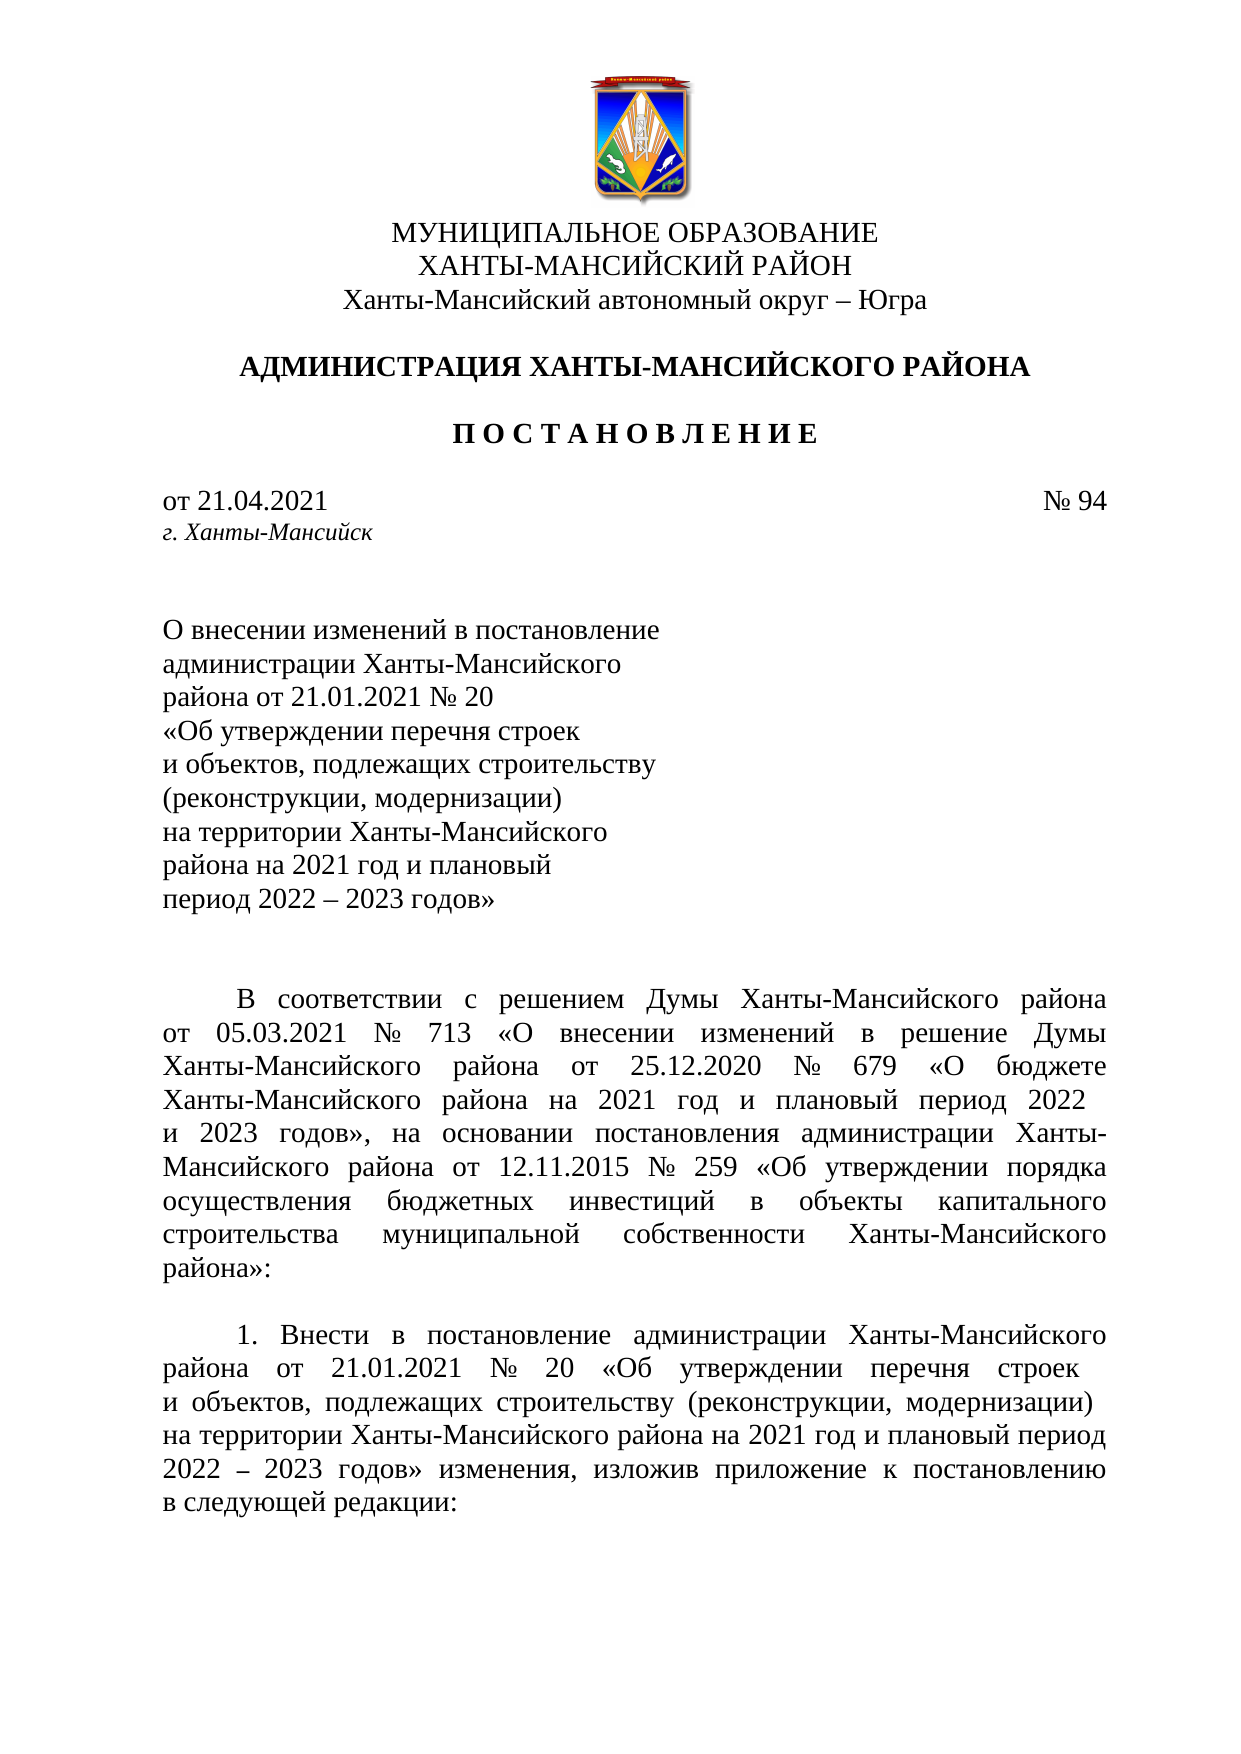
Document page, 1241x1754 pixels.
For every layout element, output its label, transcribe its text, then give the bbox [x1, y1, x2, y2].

text района на 2021 год и плановый [162, 847, 1107, 881]
title 1. Внести в постановление администрации Ханты-Мансийского района от 21.01.2021 № 20 «Об утверждении перечня строек и объектов, подлежащих строительству (реконструкции, модернизации) на территории Ханты-Мансийского района на 2021 год и плановый период 2022 – 2023 годов» изменения, изложив приложение к постановлению в следующей редакции: [162, 1317, 1107, 1518]
text период 2022 – 2023 годов» [162, 881, 1107, 914]
text района от 21.01.2021 № 20 [162, 679, 1107, 713]
text П О С Т А Н О В Л Е Н И Е [162, 416, 1107, 449]
text Ханты-Мансийский автономный округ – Югра [162, 282, 1107, 315]
text г. Ханты-Мансийск [162, 517, 1107, 545]
text АДМИНИСТРАЦИЯ ХАНТЫ-МАНСИЙСКОГО РАЙОНА [162, 349, 1107, 382]
text В соответствии с решением Думы Ханты-Мансийского района от 05.03.2021 № 713 «О внесении изменений в решение Думы Ханты-Мансийского района от 25.12.2020 № 679 «О бюджете Ханты-Мансийского района на 2021 год и плановый период 2022 и 2023 годов», на основании постановления администрации Ханты-Мансийского района от 12.11.2015 № 259 «Об утверждении порядка осуществления бюджетных инвестиций в объекты капитального строительства муниципальной собственности Ханты-Мансийского района»: [162, 981, 1107, 1283]
text и объектов, подлежащих строительству [162, 747, 1107, 780]
text «Об утверждении перечня строек [162, 713, 1107, 747]
text от 21.04.2021 № 94 [162, 483, 1107, 517]
text администрации Ханты-Мансийского [162, 646, 1107, 679]
text (реконструкции, модернизации) на территории Ханты-Мансийского [162, 780, 1107, 847]
text О внесении изменений в постановление [162, 612, 1107, 646]
text МУНИЦИПАЛЬНОЕ ОБРАЗОВАНИЕ [162, 215, 1107, 248]
text ХАНТЫ-МАНСИЙСКИЙ РАЙОН [162, 248, 1107, 282]
